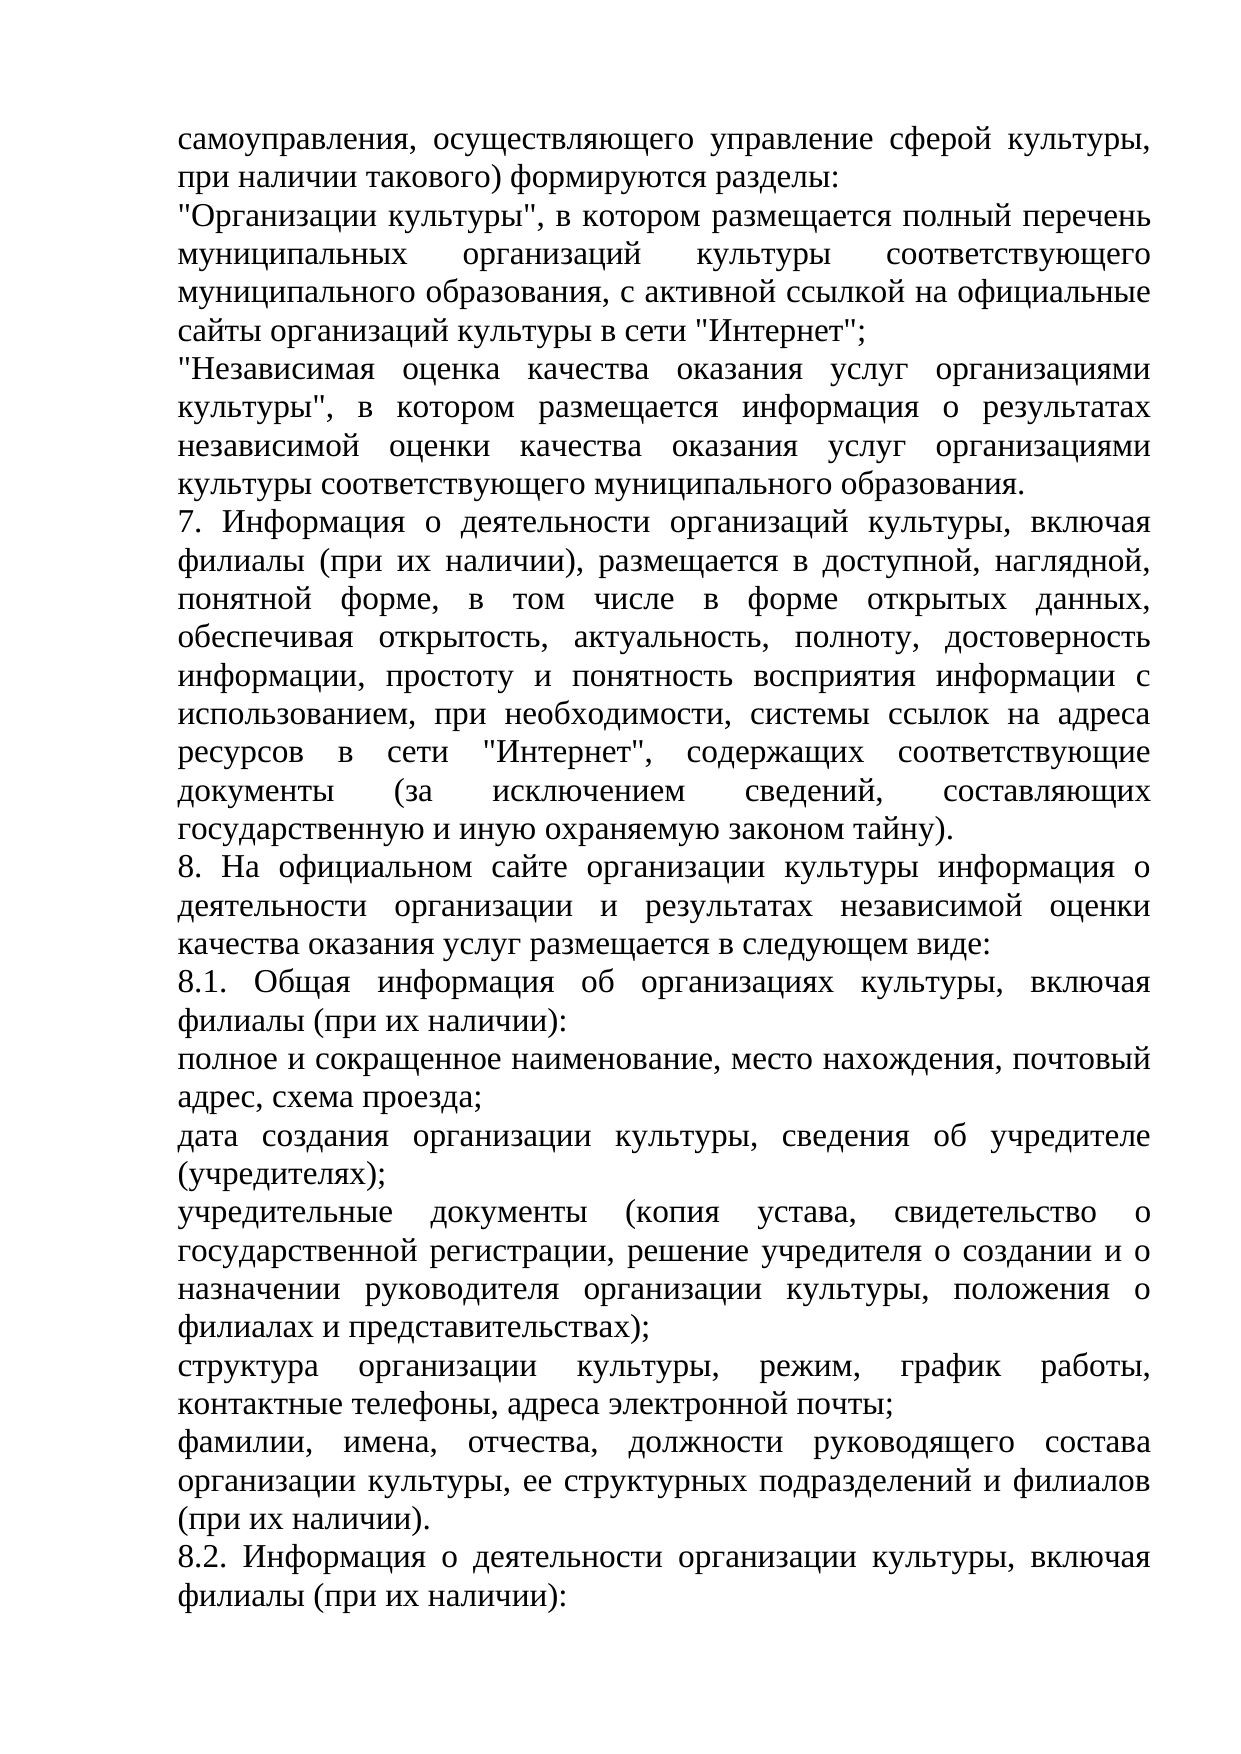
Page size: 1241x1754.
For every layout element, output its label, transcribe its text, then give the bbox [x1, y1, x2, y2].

text "Независимая оценка качества оказания услуг организациями культуры", в котором размещается информация о результатах независимой оценки качества оказания услуг организациями культуры соответствующего муниципального образования. [177, 348, 1152, 501]
text 8.1. Общая информация об организациях культуры, включая филиалы (при их наличии): [177, 961, 1152, 1038]
text "Организации культуры", в котором размещается полный перечень муниципальных организаций культуры соответствующего муниципального образования, с активной ссылкой на официальные сайты организаций культуры в сети "Интернет"; [177, 195, 1152, 348]
text полное и сокращенное наименование, место нахождения, почтовый адрес, схема проезда; [177, 1038, 1152, 1115]
text дата создания организации культуры, сведения об учредителе (учредителях); [177, 1115, 1152, 1191]
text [177, 118, 1152, 195]
text фамилии, имена, отчества, должности руководящего состава организации культуры, ее структурных подразделений и филиалов (при их наличии). [177, 1421, 1152, 1536]
text 8.2. Информация о деятельности организации культуры, включая филиалы (при их наличии): [177, 1536, 1152, 1613]
text 8. На официальном сайте организации культуры информация о деятельности организации и результатах независимой оценки качества оказания услуг размещается в следующем виде: [177, 846, 1152, 961]
text учредительные документы (копия устава, свидетельство о государственной регистрации, решение учредителя о создании и о назначении руководителя организации культуры, положения о филиалах и представительствах); [177, 1191, 1152, 1345]
text 7. Информация о деятельности организаций культуры, включая филиалы (при их наличии), размещается в доступной, наглядной, понятной форме, в том числе в форме открытых данных, обеспечивая открытость, актуальность, полноту, достоверность информации, простоту и понятность восприятия информации с использованием, при необходимости, системы ссылок на адреса ресурсов в сети "Интернет", содержащих соответствующие документы (за исключением сведений, составляющих государственную и иную охраняемую законом тайну). [177, 501, 1152, 846]
text структура организации культуры, режим, график работы, контактные телефоны, адреса электронной почты; [177, 1345, 1152, 1421]
